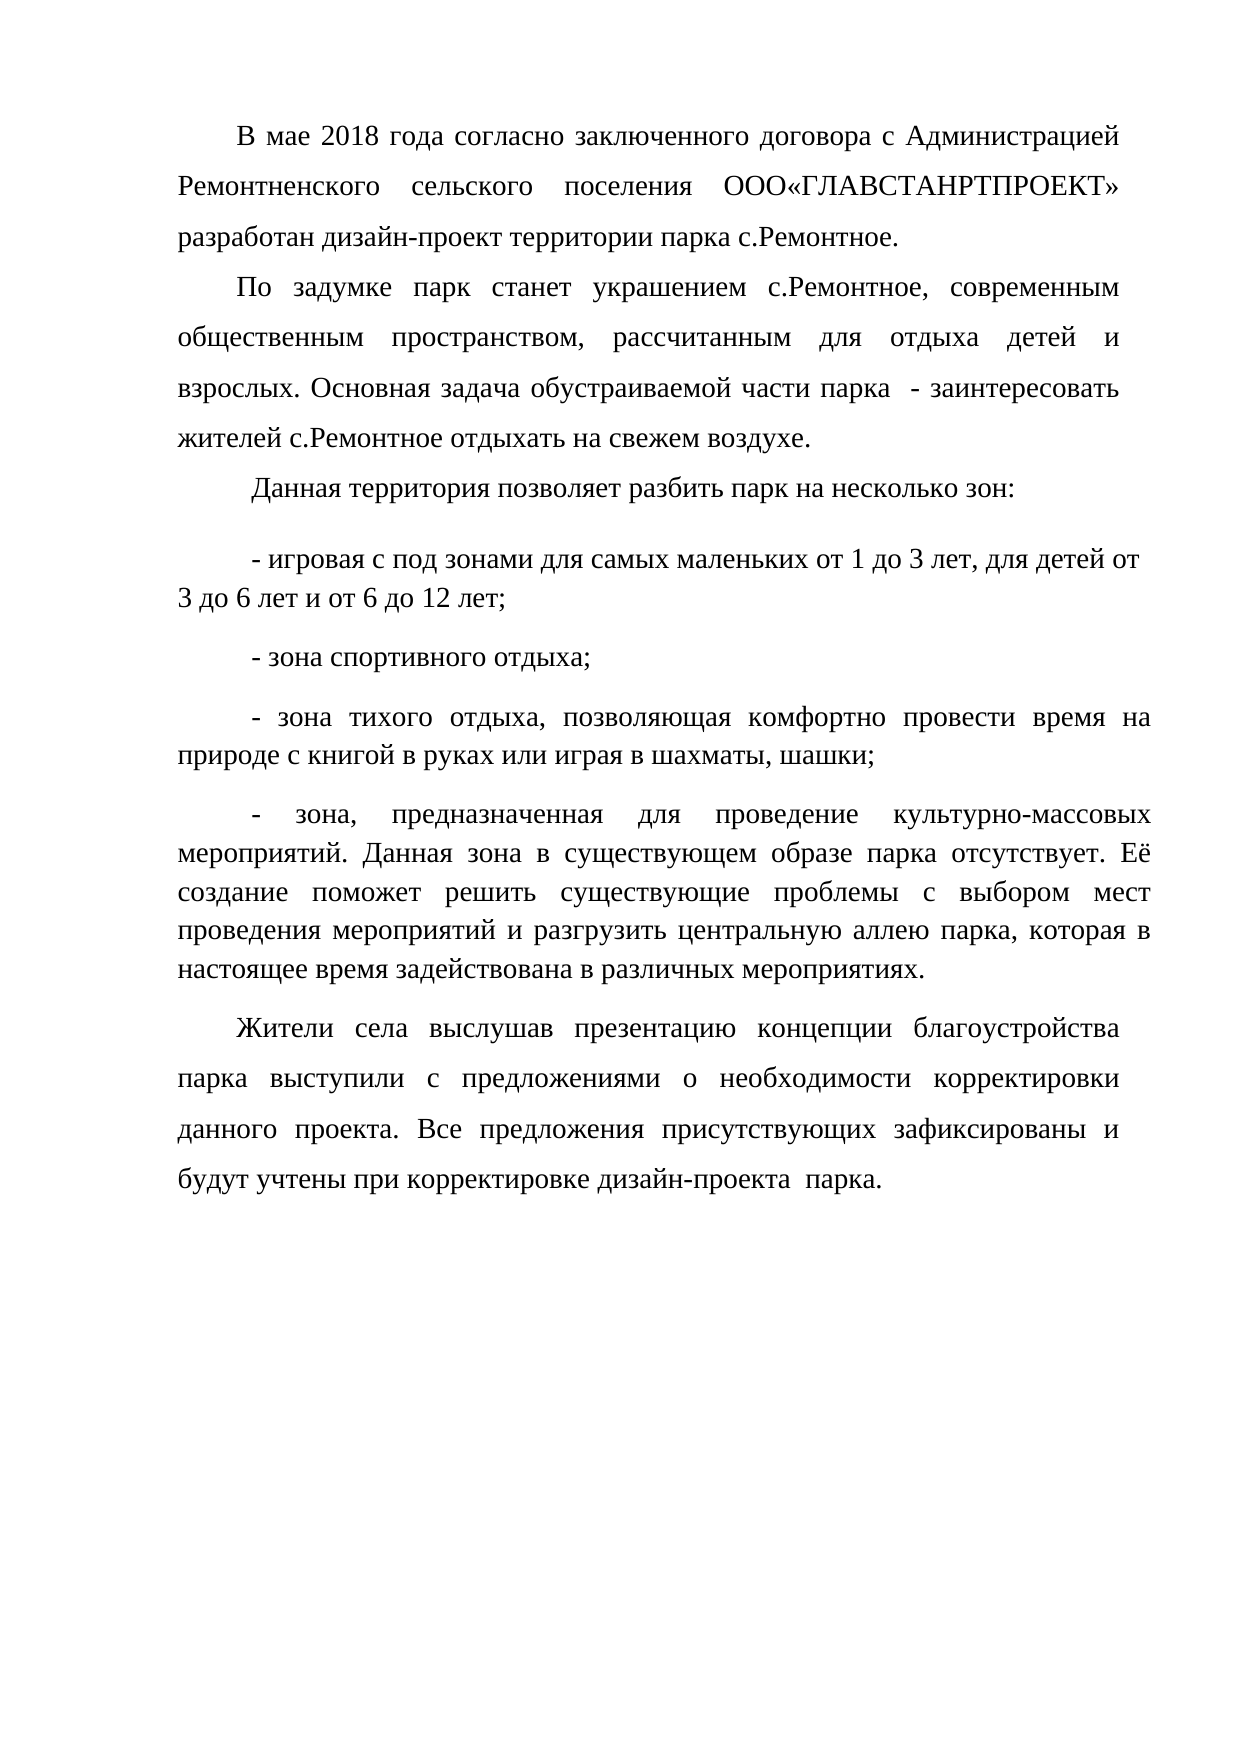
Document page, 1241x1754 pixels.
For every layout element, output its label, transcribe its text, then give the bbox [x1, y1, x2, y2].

text Жители села выслушав презентацию концепции благоустройства парка выступили с предложениями о необходимости корректировки данного проекта. Все предложения присутствующих зафиксированы и будут учтены при корректировке дизайн-проекта парка. [177, 1010, 1120, 1195]
text Данная территория позволяет разбить парк на несколько зон: [251, 470, 1152, 504]
text - игровая с под зонами для самых маленьких от 1 до 3 лет, для детей от 3 до 6 лет и от 6 до 12 лет; [177, 541, 1152, 613]
text В мае 2018 года согласно заключенного договора с Администрацией Ремонтненского сельского поселения ООО«ГЛАВСТАНРТПРОЕКТ» разработан дизайн-проект территории парка с.Ремонтное. [177, 118, 1120, 252]
text По задумке парк станет украшением с.Ремонтное, современным общественным пространством, рассчитанным для отдыха детей и взрослых. Основная задача обустраиваемой части парка - заинтересовать жителей с.Ремонтное отдыхать на свежем воздухе. [177, 269, 1120, 453]
text - зона спортивного отдыха; [177, 639, 1152, 673]
text - зона тихого отдыха, позволяющая комфортно провести время на природе с книгой в руках или играя в шахматы, шашки; [177, 699, 1152, 771]
text - зона, предназначенная для проведение культурно-массовых мероприятий. Данная зона в существующем образе парка отсутствует. Её создание поможет решить существующие проблемы с выбором мест проведения мероприятий и разгрузить центральную аллею парка, которая в настоящее время задействована в различных мероприятиях. [177, 797, 1152, 984]
